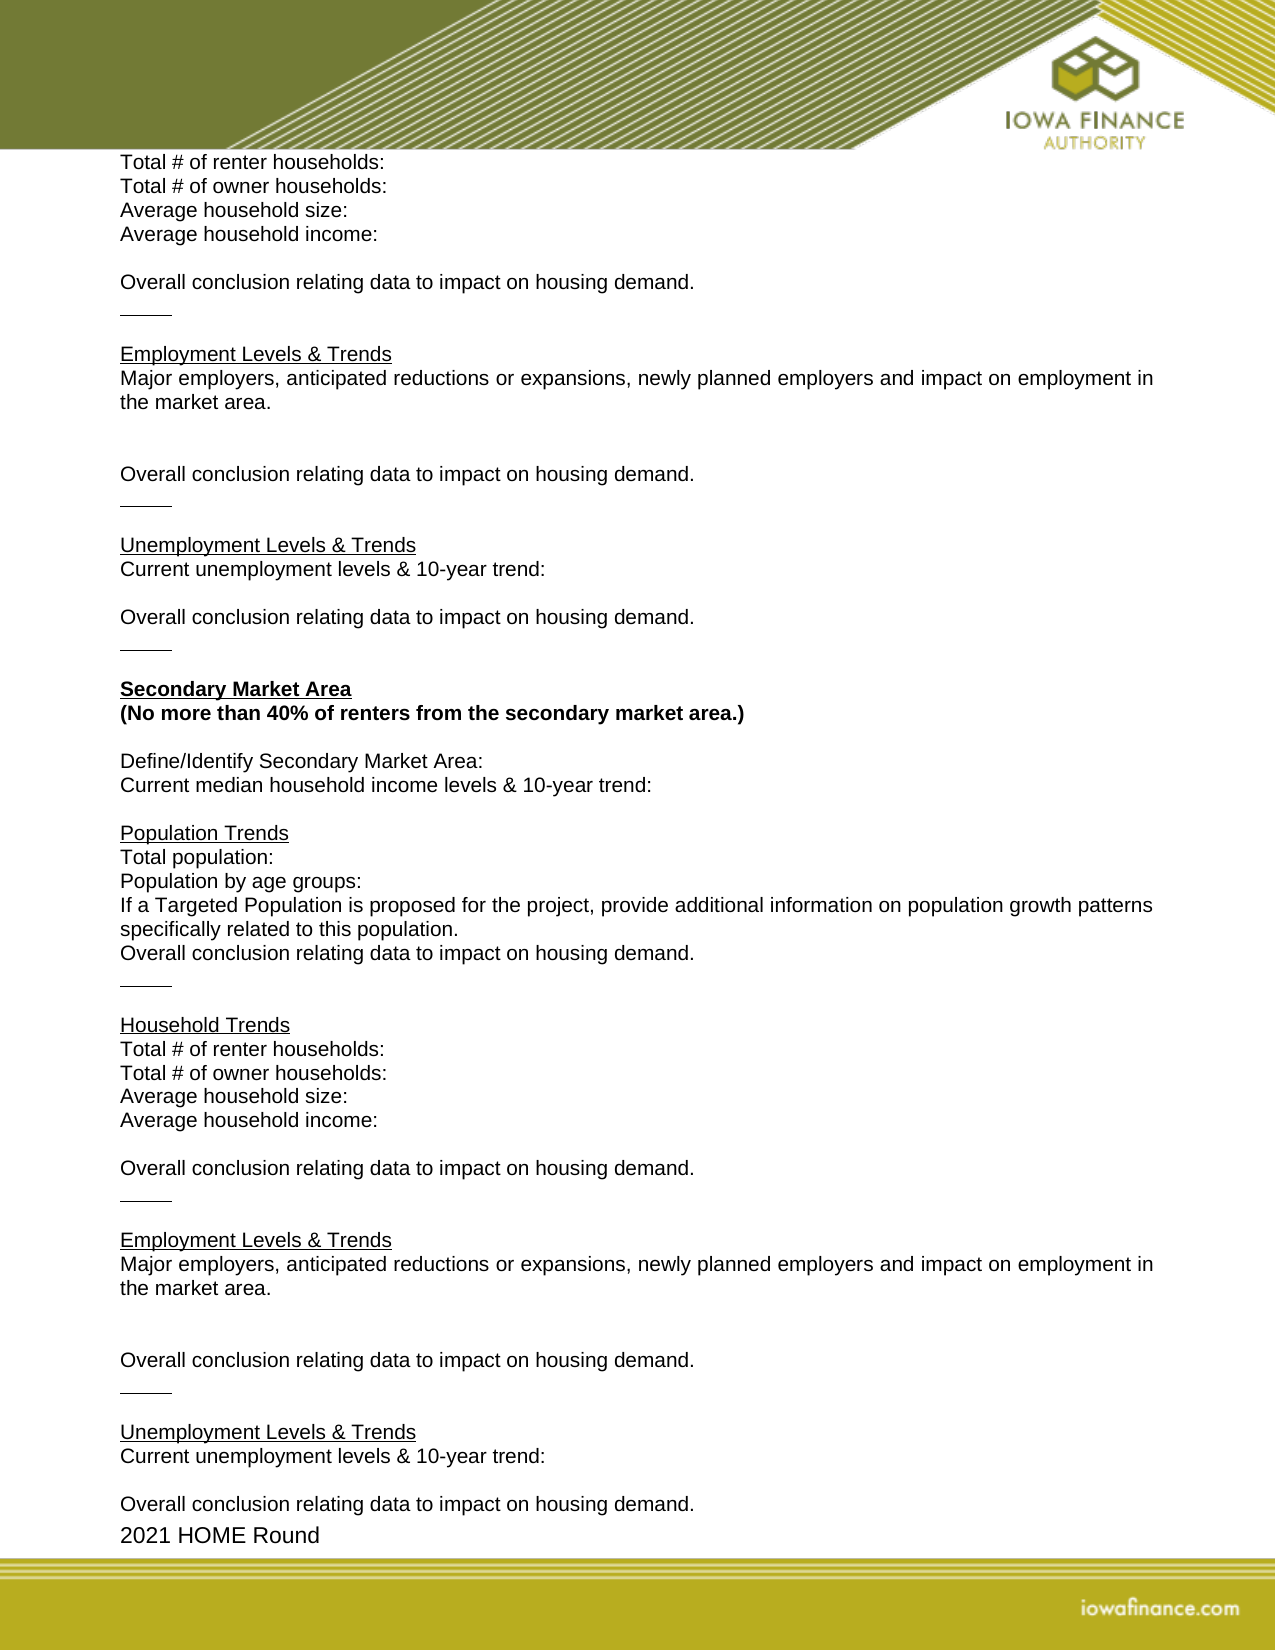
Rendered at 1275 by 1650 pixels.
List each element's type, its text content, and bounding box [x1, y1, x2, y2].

text Current median household income levels & 10-year trend: [120, 773, 1155, 797]
text Major employers, anticipated reductions or expansions, newly planned employers and impact on employment in the market area. [120, 366, 1155, 413]
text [120, 270, 1155, 294]
text Overall conclusion relating data to impact on housing demand. [120, 1156, 1155, 1180]
text Population Trends [120, 821, 1155, 845]
text Total # of renter households: [120, 1036, 1155, 1060]
text Average household income: [120, 1108, 1155, 1132]
text Average household size: [120, 1084, 1155, 1108]
text Total population: [120, 845, 1155, 869]
text Average household income: [120, 222, 1155, 246]
text Define/Identify Secondary Market Area: [120, 749, 1155, 773]
text Unemployment Levels & Trends [120, 1420, 1155, 1444]
text If a Targeted Population is proposed for the project, provide additional information on population growth patterns specifically related to this population. [120, 893, 1155, 941]
text Total # of renter households: [120, 150, 1155, 174]
text Employment Levels & Trends [120, 342, 1155, 366]
text Overall conclusion relating data to impact on housing demand. [120, 941, 1155, 964]
text Major employers, anticipated reductions or expansions, newly planned employers and impact on employment in the market area. [120, 1252, 1155, 1300]
text Population by age groups: [120, 869, 1155, 893]
text Total # of owner households: [120, 174, 1155, 198]
text Total # of owner households: [120, 1060, 1155, 1084]
text Current unemployment levels & 10-year trend: [120, 557, 1155, 581]
text Overall conclusion relating data to impact on housing demand. [120, 605, 1155, 629]
text (No more than 40% of renters from the secondary market area.) [120, 701, 1155, 725]
text Unemployment Levels & Trends [120, 533, 1155, 557]
text Overall conclusion relating data to impact on housing demand. [120, 1348, 1155, 1372]
text Average household size: [120, 198, 1155, 222]
text Household Trends [120, 1012, 1155, 1036]
text Overall conclusion relating data to impact on housing demand. [120, 1492, 1155, 1516]
text Employment Levels & Trends [120, 1228, 1155, 1252]
text Current unemployment levels & 10-year trend: [120, 1444, 1155, 1468]
text Secondary Market Area [120, 677, 1155, 701]
text Overall conclusion relating data to impact on housing demand. [120, 461, 1155, 485]
